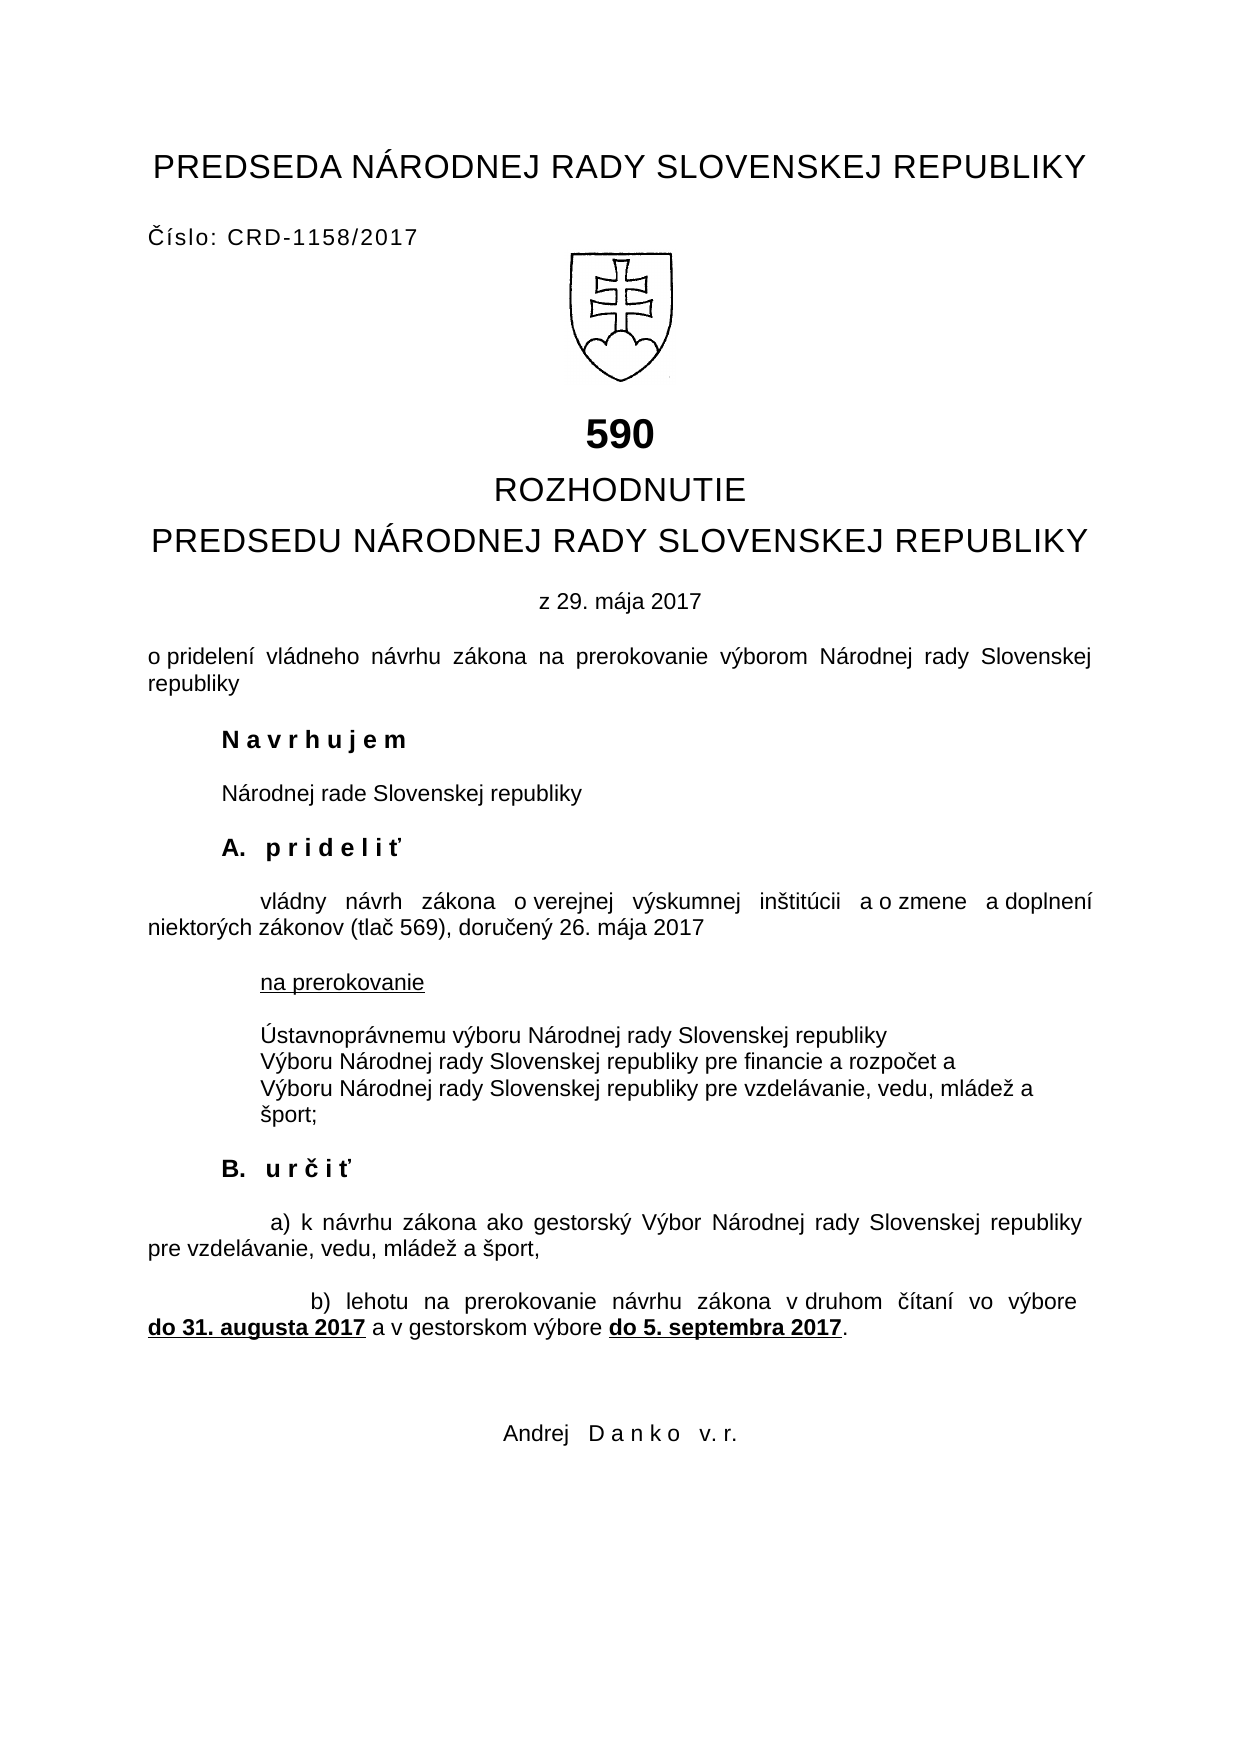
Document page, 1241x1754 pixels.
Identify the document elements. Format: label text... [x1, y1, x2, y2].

subtitle PREDSEDA NÁRODNEJ RADY SLOVENSKEJ REPUBLIKY [148, 148, 1093, 186]
text z 29. mája 2017 [148, 588, 1093, 614]
text b) lehotu na prerokovanie návrhu zákona v druhom čítaní vo výbore do 31. augusta 2017 a v gestorskom výbore do 5. septembra 2017. [148, 1288, 1093, 1340]
text na prerokovanie [148, 969, 1093, 995]
list p r i d e l i ť [221, 832, 1093, 861]
text Ústavnoprávnemu výboru Národnej rady Slovenskej republiky [148, 1022, 1093, 1048]
text Číslo: CRD-1158/2017 [148, 223, 1093, 250]
text šport; [148, 1101, 1093, 1127]
picture [564, 249, 676, 385]
text Výboru Národnej rady Slovenskej republiky pre financie a rozpočet a [148, 1048, 1093, 1074]
text o pridelení vládneho návrhu zákona na prerokovanie výborom Národnej rady Slovenskej republiky [148, 643, 1093, 696]
text N a v r h u j e m [148, 725, 1093, 753]
subtitle ROZHODNUTIE [148, 470, 1093, 508]
text Národnej rade Slovenskej republiky [148, 780, 1093, 806]
text Výboru Národnej rady Slovenskej republiky pre vzdelávanie, vedu, mládež a [148, 1074, 1093, 1101]
list u r č i ť [221, 1153, 1093, 1182]
text vládny návrh zákona o verejnej výskumnej inštitúcii a o zmene a doplnení niektorých zákonov (tlač 569), doručený 26. mája 2017 [148, 888, 1093, 940]
text Andrej D a n k o v. r. [148, 1419, 1093, 1446]
text 590 [148, 409, 1093, 457]
text a) k návrhu zákona ako gestorský Výbor Národnej rady Slovenskej republiky pre vzdelávanie, vedu, mládež a šport, [148, 1209, 1093, 1261]
subtitle PREDSEDU NÁRODNEJ RADY SLOVENSKEJ REPUBLIKY [148, 521, 1093, 559]
